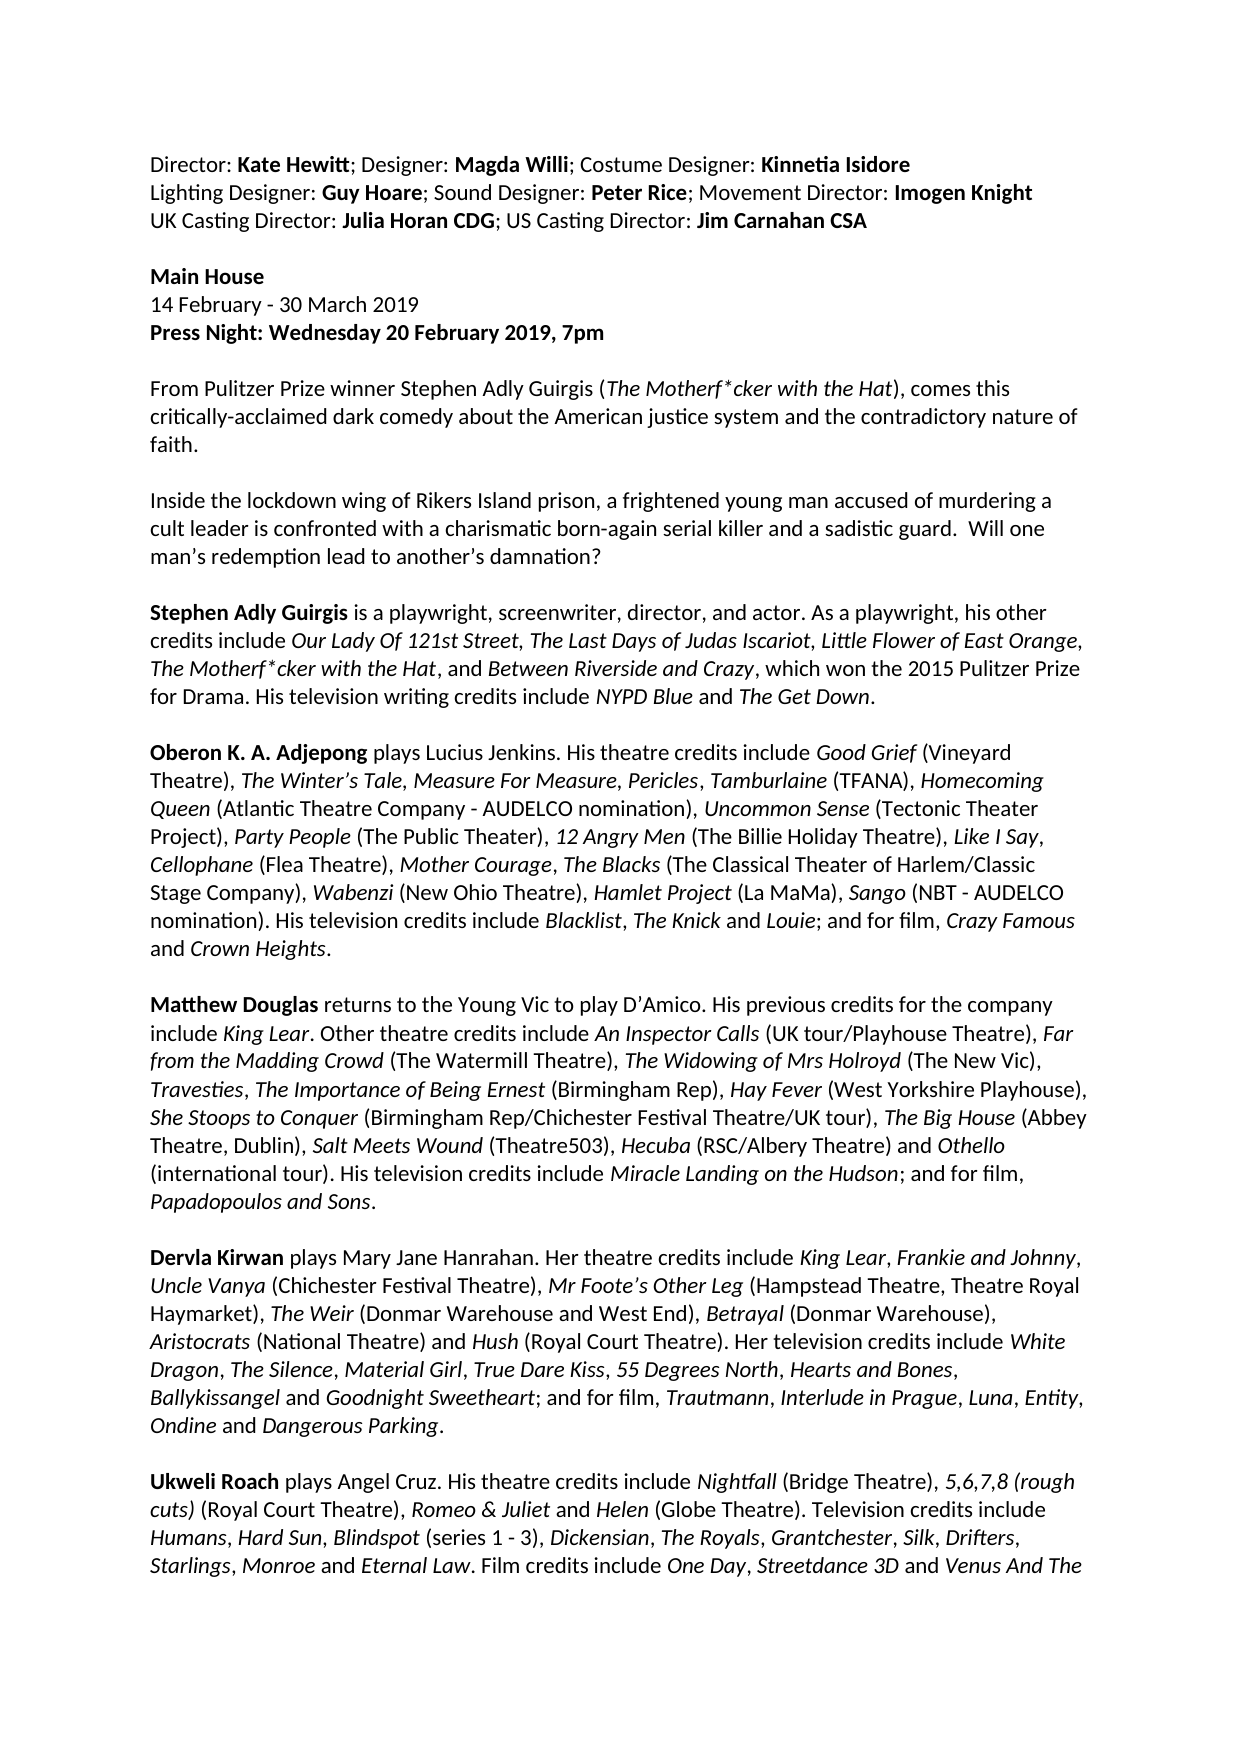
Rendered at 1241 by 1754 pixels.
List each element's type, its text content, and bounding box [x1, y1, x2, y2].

text Oberon K. A. Adjepong plays Lucius Jenkins. His theatre credits include Good Grief (Vineyard Theatre), The Winter’s Tale, Measure For Measure, Pericles, Tamburlaine (TFANA), Homecoming Queen (Atlantic Theatre Company - AUDELCO nomination), Uncommon Sense (Tectonic Theater Project), Party People (The Public Theater), 12 Angry Men (The Billie Holiday Theatre), Like I Say, Cellophane (Flea Theatre), Mother Courage, The Blacks (The Classical Theater of Harlem/Classic Stage Company), Wabenzi (New Ohio Theatre), Hamlet Project (La MaMa), Sango (NBT - AUDELCO nomination). His television credits include Blacklist, The Knick and Louie; and for film, Crazy Famous and Crown Heights. [150, 738, 1090, 963]
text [150, 1467, 1090, 1579]
text From Pulitzer Prize winner Stephen Adly Guirgis (The Motherf*cker with the Hat), comes this critically-acclaimed dark comedy about the American justice system and the contradictory nature of faith. [150, 374, 1090, 458]
text Matthew Douglas returns to the Young Vic to play D’Amico. His previous credits for the company include King Lear. Other theatre credits include An Inspector Calls (UK tour/Playhouse Theatre), Far from the Madding Crowd (The Watermill Theatre), The Widowing of Mrs Holroyd (The New Vic), Travesties, The Importance of Being Ernest (Birmingham Rep), Hay Fever (West Yorkshire Playhouse), She Stoops to Conquer (Birmingham Rep/Chichester Festival Theatre/UK tour), The Big House (Abbey Theatre, Dublin), Salt Meets Wound (Theatre503), Hecuba (RSC/Albery Theatre) and Othello (international tour). His television credits include Miracle Landing on the Hudson; and for film, Papadopoulos and Sons. [150, 991, 1090, 1215]
text UK Casting Director: Julia Horan CDG; US Casting Director: Jim Carnahan CSA [150, 206, 1090, 234]
text Dervla Kirwan plays Mary Jane Hanrahan. Her theatre credits include King Lear, Frankie and Johnny, Uncle Vanya (Chichester Festival Theatre), Mr Foote’s Other Leg (Hampstead Theatre, Theatre Royal Haymarket), The Weir (Donmar Warehouse and West End), Betrayal (Donmar Warehouse), Aristocrats (National Theatre) and Hush (Royal Court Theatre). Her television credits include White Dragon, The Silence, Material Girl, True Dare Kiss, 55 Degrees North, Hearts and Bones, Ballykissangel and Goodnight Sweetheart; and for film, Trautmann, Interlude in Prague, Luna, Entity, Ondine and Dangerous Parking. [150, 1243, 1090, 1439]
text Stephen Adly Guirgis is a playwright, screenwriter, director, and actor. As a playwright, his other credits include Our Lady Of 121st Street, The Last Days of Judas Iscariot, Little Flower of East Orange, The Motherf*cker with the Hat, and Between Riverside and Crazy, which won the 2015 Pulitzer Prize for Drama. His television writing credits include NYPD Blue and The Get Down. [150, 598, 1090, 710]
text Main House [150, 262, 1090, 290]
text Press Night: Wednesday 20 February 2019, 7pm [150, 318, 1090, 346]
text Lighting Designer: Guy Hoare; Sound Designer: Peter Rice; Movement Director: Imogen Knight [150, 178, 1090, 206]
text Director: Kate Hewitt; Designer: Magda Willi; Costume Designer: Kinnetia Isidore [150, 150, 1090, 178]
text 14 February - 30 March 2019 [150, 290, 1090, 318]
text Inside the lockdown wing of Rikers Island prison, a frightened young man accused of murdering a cult leader is confronted with a charismatic born-again serial killer and a sadistic guard. Will one man’s redemption lead to another’s damnation? [150, 486, 1090, 570]
